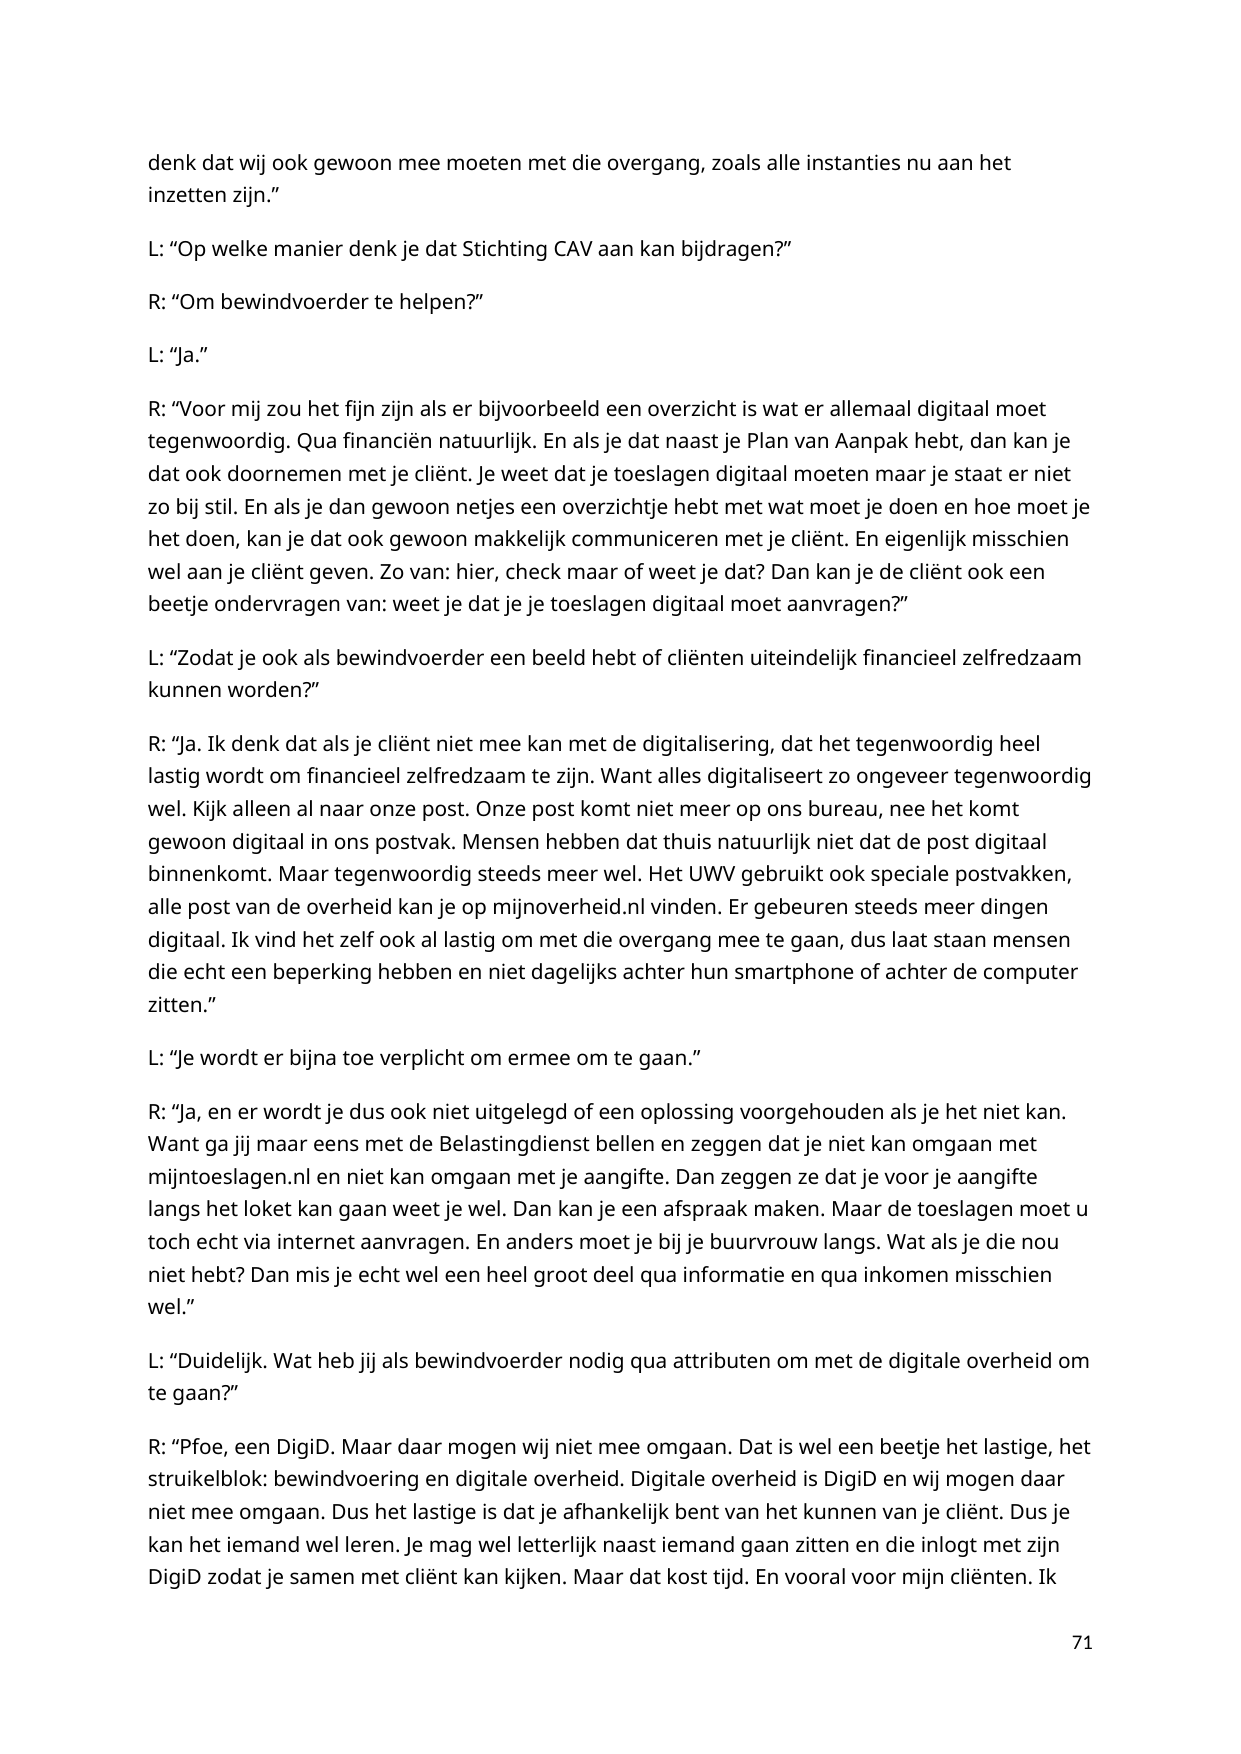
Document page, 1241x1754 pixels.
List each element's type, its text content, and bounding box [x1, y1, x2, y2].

text L: “Duidelijk. Wat heb jij als bewindvoerder nodig qua attributen om met de digitale overheid om te gaan?” [148, 1346, 1093, 1407]
text L: “Ja.” [148, 341, 1093, 369]
text L: “Je wordt er bijna toe verplicht om ermee om te gaan.” [148, 1043, 1093, 1072]
text R: “Om bewindvoerder te helpen?” [148, 287, 1093, 316]
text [148, 1432, 1093, 1591]
text R: “Ja. Ik denk dat als je cliënt niet mee kan met de digitalisering, dat het tegenwoordig heel lastig wordt om financieel zelfredzaam te zijn. Want alles digitaliseert zo ongeveer tegenwoordig wel. Kijk alleen al naar onze post. Onze post komt niet meer op ons bureau, nee het komt gewoon digitaal in ons postvak. Mensen hebben dat thuis natuurlijk niet dat de post digitaal binnenkomt. Maar tegenwoordig steeds meer wel. Het UWV gebruikt ook speciale postvakken, alle post van de overheid kan je op mijnoverheid.nl vinden. Er gebeuren steeds meer dingen digitaal. Ik vind het zelf ook al lastig om met die overgang mee te gaan, dus laat staan mensen die echt een beperking hebben en niet dagelijks achter hun smartphone of achter de computer zitten.” [148, 729, 1093, 1018]
text L: “Zodat je ook als bewindvoerder een beeld hebt of cliënten uiteindelijk financieel zelfredzaam kunnen worden?” [148, 643, 1093, 704]
text L: “Op welke manier denk je dat Stichting CAV aan kan bijdragen?” [148, 234, 1093, 262]
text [148, 148, 1093, 209]
text R: “Ja, en er wordt je dus ook niet uitgelegd of een oplossing voorgehouden als je het niet kan. Want ga jij maar eens met de Belastingdienst bellen en zeggen dat je niet kan omgaan met mijntoeslagen.nl en niet kan omgaan met je aangifte. Dan zeggen ze dat je voor je aangifte langs het loket kan gaan weet je wel. Dan kan je een afspraak maken. Maar de toeslagen moet u toch echt via internet aanvragen. En anders moet je bij je buurvrouw langs. Wat als je die nou niet hebt? Dan mis je echt wel een heel groot deel qua informatie en qua inkomen misschien wel.” [148, 1097, 1093, 1321]
text R: “Voor mij zou het fijn zijn als er bijvoorbeeld een overzicht is wat er allemaal digitaal moet tegenwoordig. Qua financiën natuurlijk. En als je dat naast je Plan van Aanpak hebt, dan kan je dat ook doornemen met je cliënt. Je weet dat je toeslagen digitaal moeten maar je staat er niet zo bij stil. En als je dan gewoon netjes een overzichtje hebt met wat moet je doen en hoe moet je het doen, kan je dat ook gewoon makkelijk communiceren met je cliënt. En eigenlijk misschien wel aan je cliënt geven. Zo van: hier, check maar of weet je dat? Dan kan je de cliënt ook een beetje ondervragen van: weet je dat je je toeslagen digitaal moet aanvragen?” [148, 394, 1093, 618]
